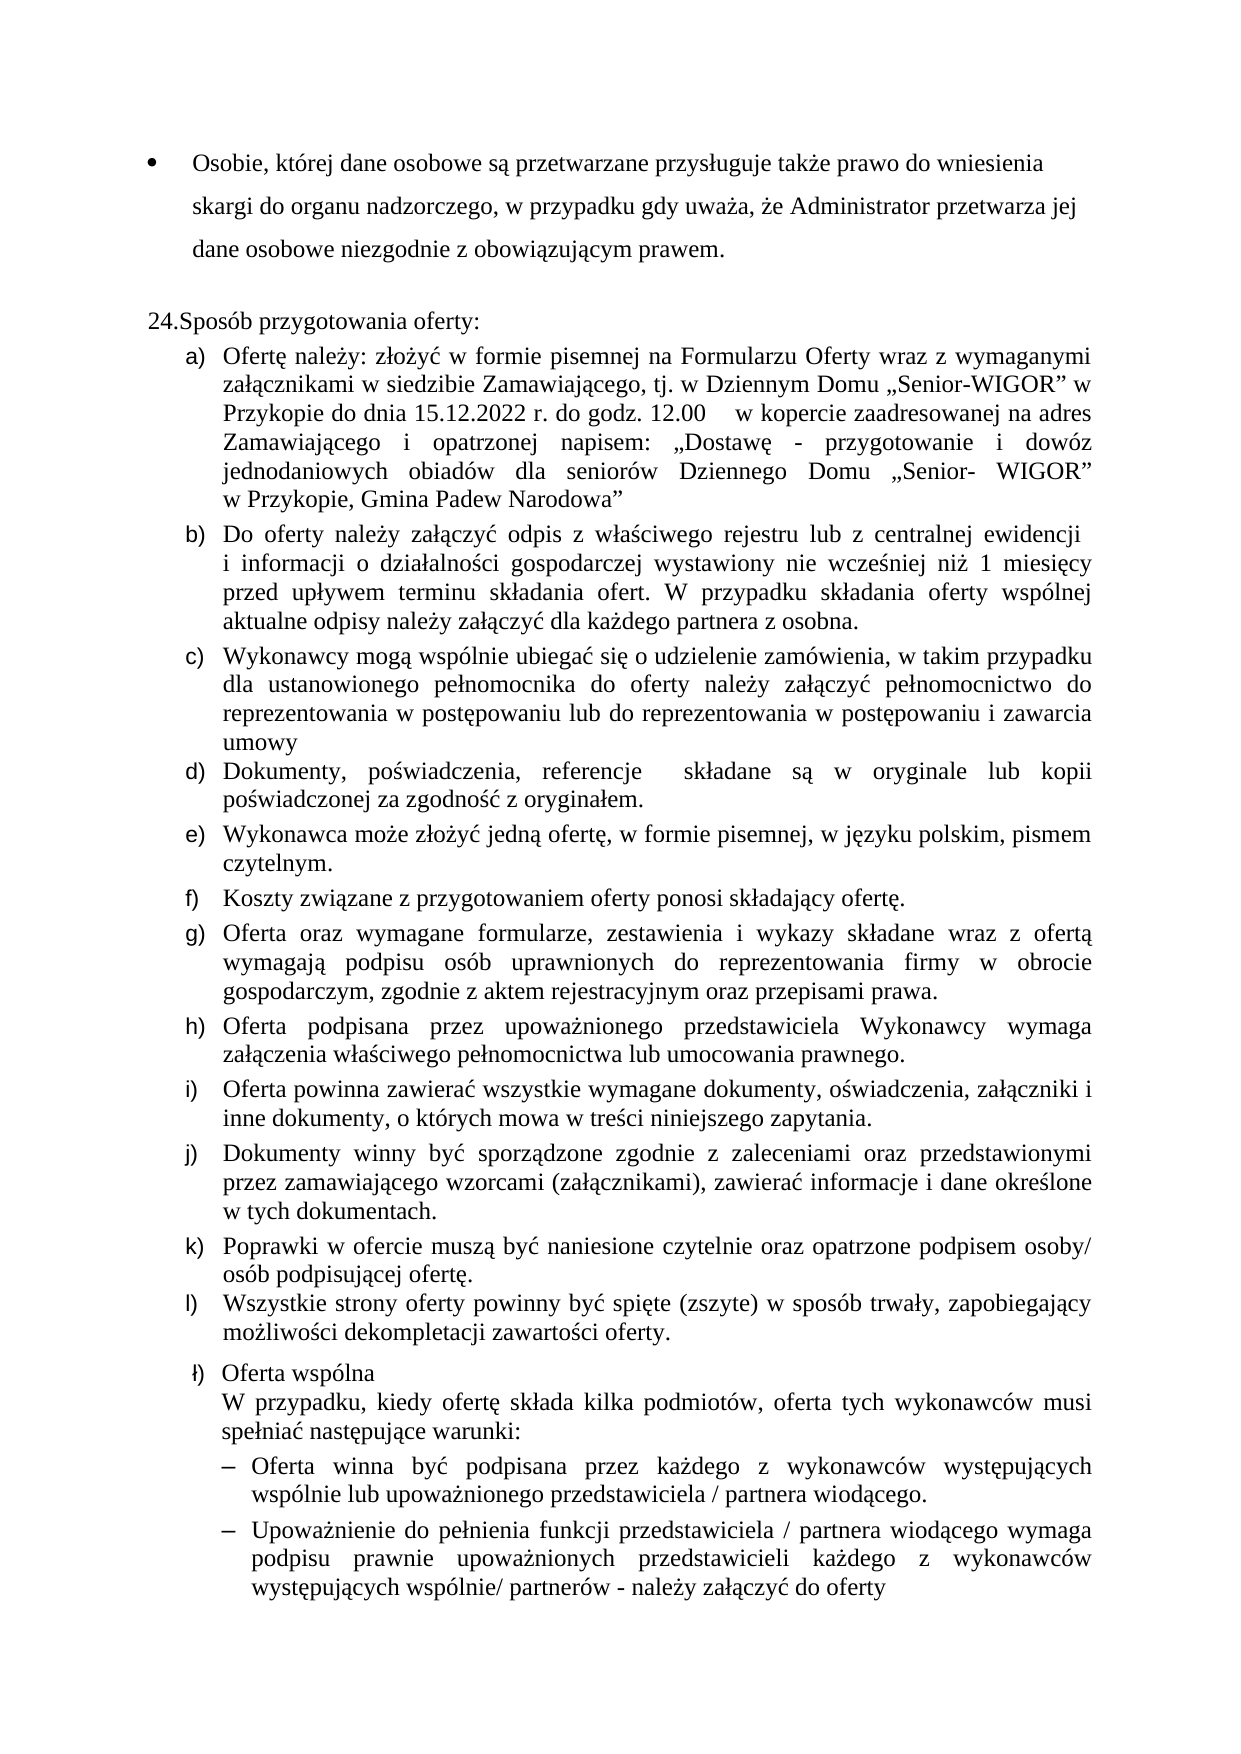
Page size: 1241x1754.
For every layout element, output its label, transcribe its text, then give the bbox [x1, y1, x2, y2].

list Dokumenty, poświadczenia, referencje składane są w oryginale lub kopii poświadczonej za zgodność z oryginałem. [185, 756, 1093, 813]
list Oferta podpisana przez upoważnionego przedstawiciela Wykonawcy wymaga załączenia właściwego pełnomocnictwa lub umocowania prawnego. [185, 1011, 1093, 1068]
text ł) Oferta wspólna [162, 1358, 1093, 1387]
list Oferta powinna zawierać wszystkie wymagane dokumenty, oświadczenia, załączniki i inne dokumenty, o których mowa w treści niniejszego zapytania. [185, 1074, 1093, 1132]
list Wykonawcy mogą wspólnie ubiegać się o udzielenie zamówienia, w takim przypadku dla ustanowionego pełnomocnika do oferty należy załączyć pełnomocnictwo do reprezentowania w postępowaniu lub do reprezentowania w postępowaniu i zawarcia umowy [185, 641, 1093, 756]
list Poprawki w ofercie muszą być naniesione czytelnie oraz opatrzone podpisem osoby/ osób podpisującej ofertę. [185, 1231, 1093, 1288]
list Do oferty należy załączyć odpis z właściwego rejestru lub z centralnej ewidencji i informacji o działalności gospodarczej wystawiony nie wcześniej niż 1 miesięcy przed upływem terminu składania ofert. W przypadku składania oferty wspólnej aktualne odpisy należy załączyć dla każdego partnera z osobna. [185, 519, 1093, 634]
text 24.Sposób przygotowania oferty: [148, 306, 1093, 334]
list Wykonawca może złożyć jedną ofertę, w formie pisemnej, w języku polskim, pismem czytelnym. [185, 819, 1093, 877]
list Koszty związane z przygotowaniem oferty ponosi składający ofertę. [185, 883, 1093, 912]
list Oferta oraz wymagane formularze, zestawienia i wykazy składane wraz z ofertą wymagają podpisu osób uprawnionych do reprezentowania firmy w obrocie gospodarczym, zgodnie z aktem rejestracyjnym oraz przepisami prawa. [185, 918, 1093, 1004]
list Dokumenty winny być sporządzone zgodnie z zaleceniami oraz przedstawionymi przez zamawiającego wzorcami (załącznikami), zawierać informacje i dane określone w tych dokumentach. [185, 1138, 1093, 1224]
list Osobie, której dane osobowe są przetwarzane przysługuje także prawo do wniesienia skargi do organu nadzorczego, w przypadku gdy uważa, że Administrator przetwarza jej dane osobowe niezgodnie z obowiązującym prawem. [148, 148, 1093, 263]
list Upoważnienie do pełnienia funkcji przedstawiciela / partnera wiodącego wymaga podpisu prawnie upoważnionych przedstawicieli każdego z wykonawców występujących wspólnie/ partnerów - należy załączyć do oferty [221, 1514, 1093, 1601]
list Ofertę należy: złożyć w formie pisemnej na Formularzu Oferty wraz z wymaganymi załącznikami w siedzibie Zamawiającego, tj. w Dziennym Domu „Senior-WIGOR” w Przykopie do dnia 15.12.2022 r. do godz. 12.00 w kopercie zaadresowanej na adres Zamawiającego i opatrzonej napisem: „Dostawę - przygotowanie i dowóz jednodaniowych obiadów dla seniorów Dziennego Domu „Senior- WIGOR” w Przykopie, Gmina Padew Narodowa” [185, 341, 1093, 513]
list Wszystkie strony oferty powinny być spięte (zszyte) w sposób trwały, zapobiegający możliwości dekompletacji zawartości oferty. [185, 1288, 1093, 1346]
list Oferta winna być podpisana przez każdego z wykonawców występujących wspólnie lub upoważnionego przedstawiciela / partnera wiodącego. [221, 1451, 1093, 1508]
text W przypadku, kiedy ofertę składa kilka podmiotów, oferta tych wykonawców musi spełniać następujące warunki: [221, 1387, 1093, 1444]
